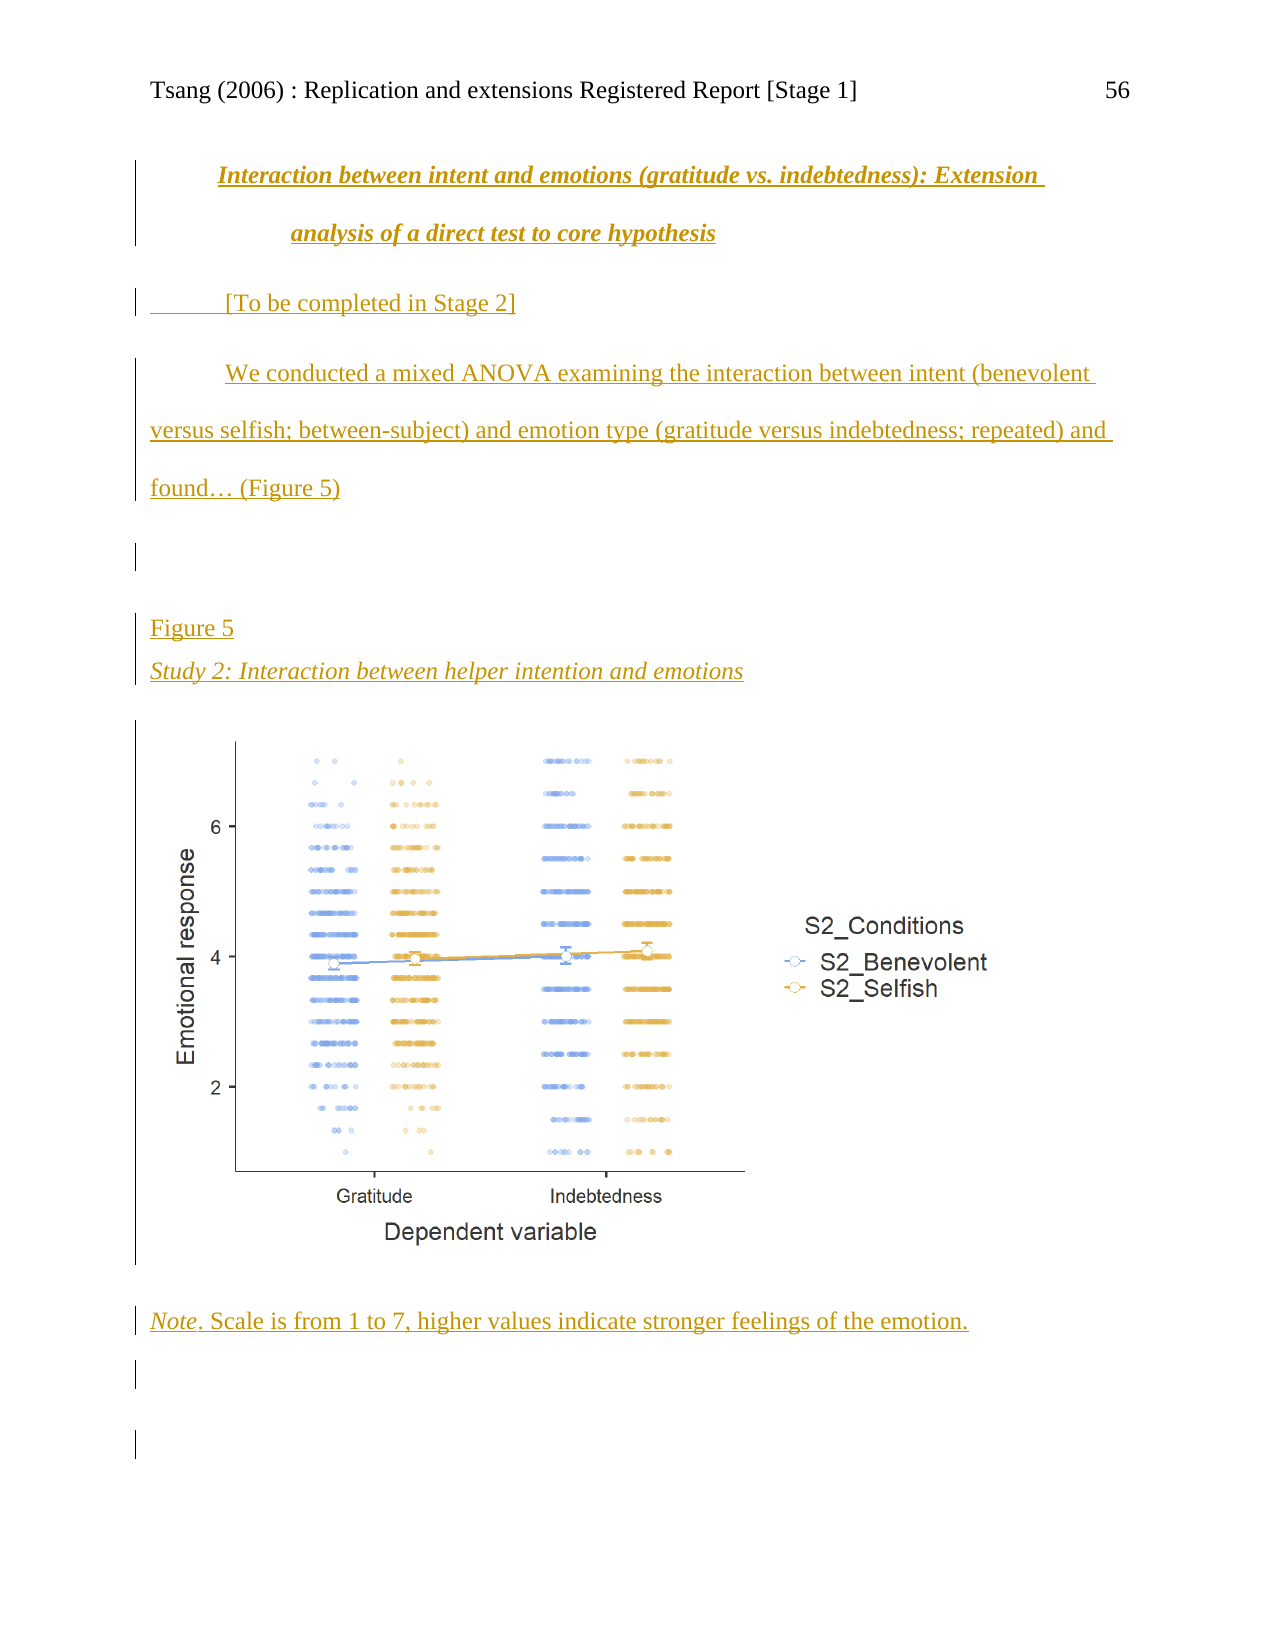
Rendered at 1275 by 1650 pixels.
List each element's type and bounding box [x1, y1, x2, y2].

picture [150, 719, 1022, 1265]
